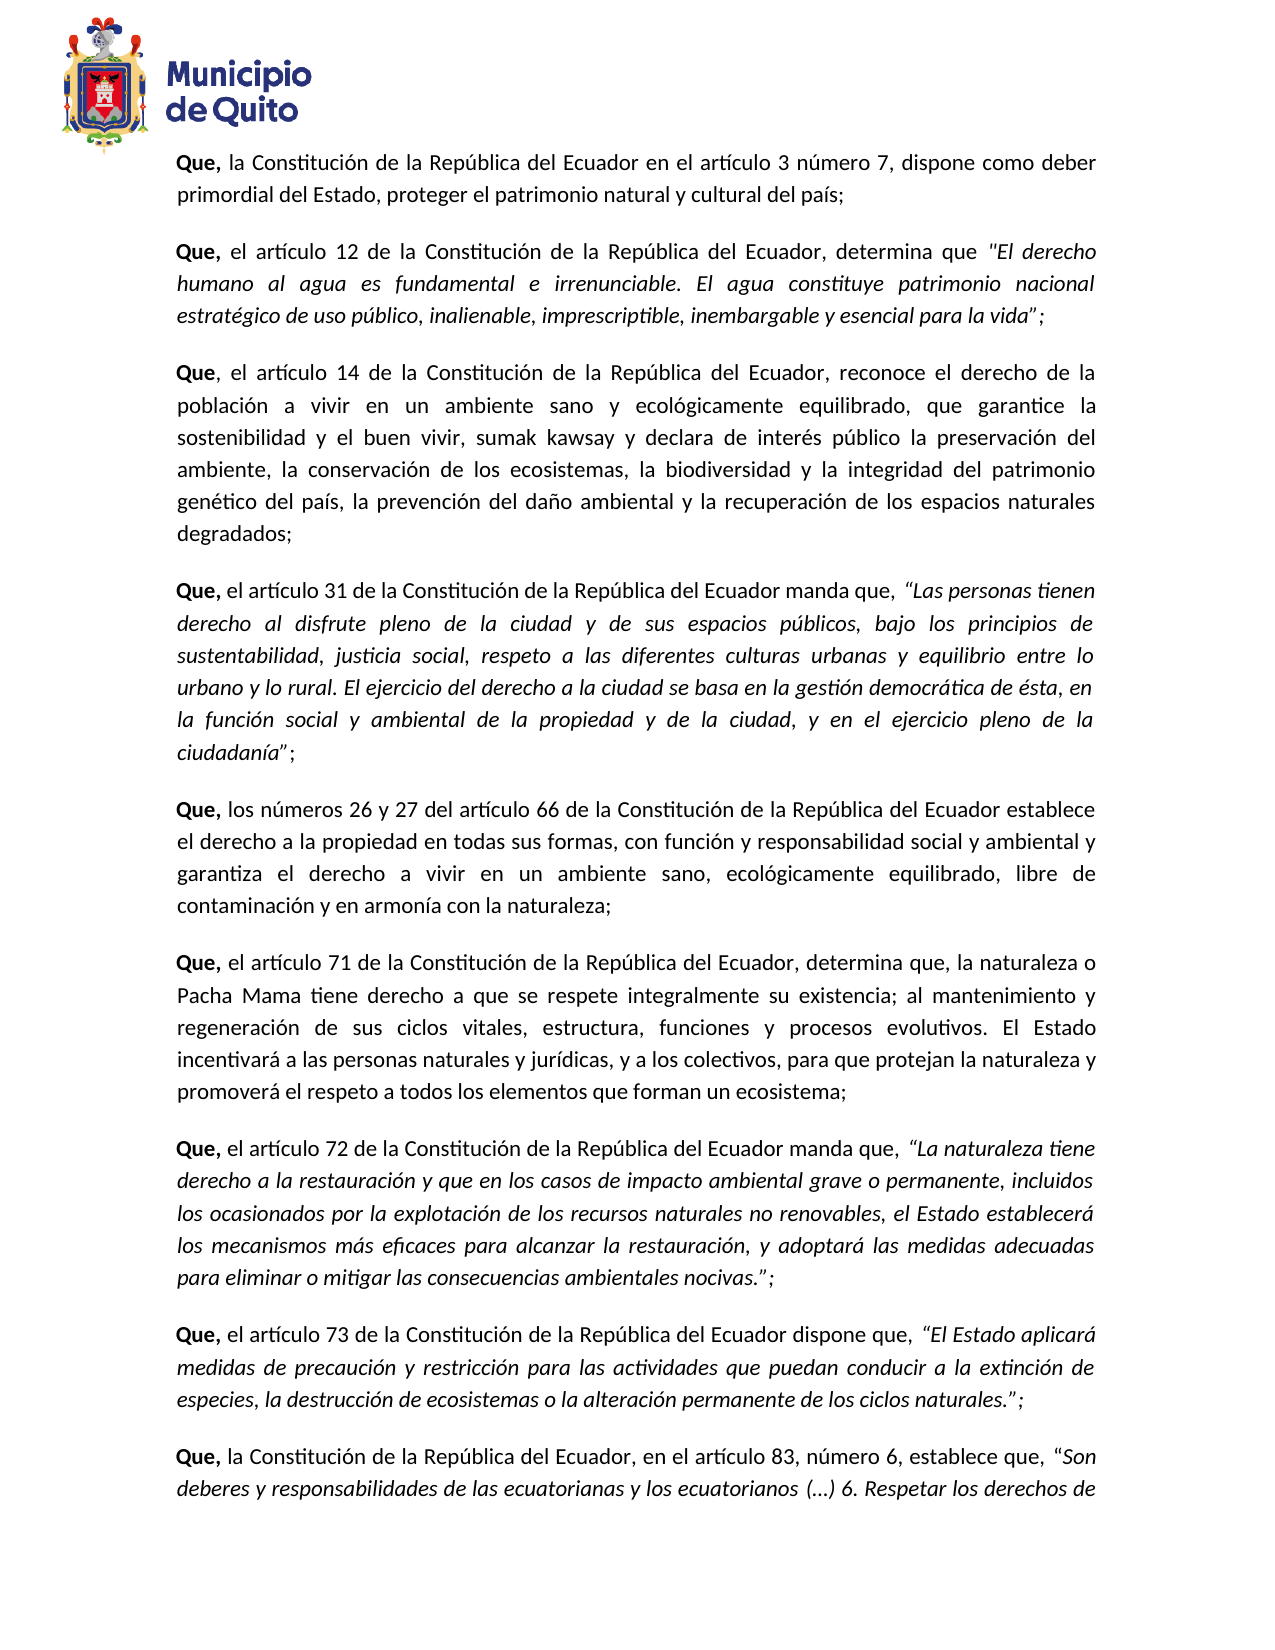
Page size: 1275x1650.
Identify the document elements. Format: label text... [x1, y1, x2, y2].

text Que, el artículo 72 de la Constitución de la República del Ecuador manda que, “La naturaleza tiene derecho a la restauración y que en los casos de impacto ambiental grave o permanente, incluidos los ocasionados por la explotación de los recursos naturales no renovables, el Estado establecerá los mecanismos más eficaces para alcanzar la restauración, y adoptará las medidas adecuadas para eliminar o mitigar las consecuencias ambientales nocivas.”; [176, 1134, 1098, 1291]
text Que, el artículo 12 de la Constitución de la República del Ecuador, determina que "El derecho humano al agua es fundamental e irrenunciable. El agua constituye patrimonio nacional estratégico de uso público, inalienable, imprescriptible, inembargable y esencial para la vida”; [176, 237, 1099, 329]
text Que, el artículo 31 de la Constitución de la República del Ecuador manda que, “Las personas tienen derecho al disfrute pleno de la ciudad y de sus espacios públicos, bajo los principios de sustentabilidad, justicia social, respeto a las diferentes culturas urbanas y equilibrio entre lo urbano y lo rural. El ejercicio del derecho a la ciudad se basa en la gestión democrática de ésta, en la función social y ambiental de la propiedad y de la ciudad, y en el ejercicio pleno de la ciudadanía”; [176, 577, 1098, 766]
text Que, el artículo 73 de la Constitución de la República del Ecuador dispone que, “El Estado aplicará medidas de precaución y restricción para las actividades que puedan conducir a la extinción de especies, la destrucción de ecosistemas o la alteración permanente de los ciclos naturales.”; [176, 1320, 1099, 1413]
text Que, el artículo 14 de la Constitución de la República del Ecuador, reconoce el derecho de la población a vivir en un ambiente sano y ecológicamente equilibrado, que garantice la sostenibilidad y el buen vivir, sumak kawsay y declara de interés público la preservación del ambiente, la conservación de los ecosistemas, la biodiversidad y la integridad del patrimonio genético del país, la prevención del daño ambiental y la recuperación de los espacios naturales degradados; [176, 358, 1098, 547]
text Que, la Constitución de la República del Ecuador en el artículo 3 número 7, dispone como deber primordial del Estado, proteger el patrimonio natural y cultural del país; [176, 148, 1098, 208]
text Que, los números 26 y 27 del artículo 66 de la Constitución de la República del Ecuador establece el derecho a la propiedad en todas sus formas, con función y responsabilidad social y ambiental y garantiza el derecho a vivir en un ambiente sano, ecológicamente equilibrado, libre de contaminación y en armonía con la naturaleza; [176, 795, 1098, 919]
text Que, el artículo 71 de la Constitución de la República del Ecuador, determina que, la naturaleza o Pacha Mama tiene derecho a que se respete integralmente su existencia; al mantenimiento y regeneración de sus ciclos vitales, estructura, funciones y procesos evolutivos. El Estado incentivará a las personas naturales y jurídicas, y a los colectivos, para que protejan la naturaleza y promoverá el respeto a todos los elementos que forman un ecosistema; [176, 948, 1098, 1105]
picture [2, 0, 1016, 187]
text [176, 1442, 1099, 1502]
